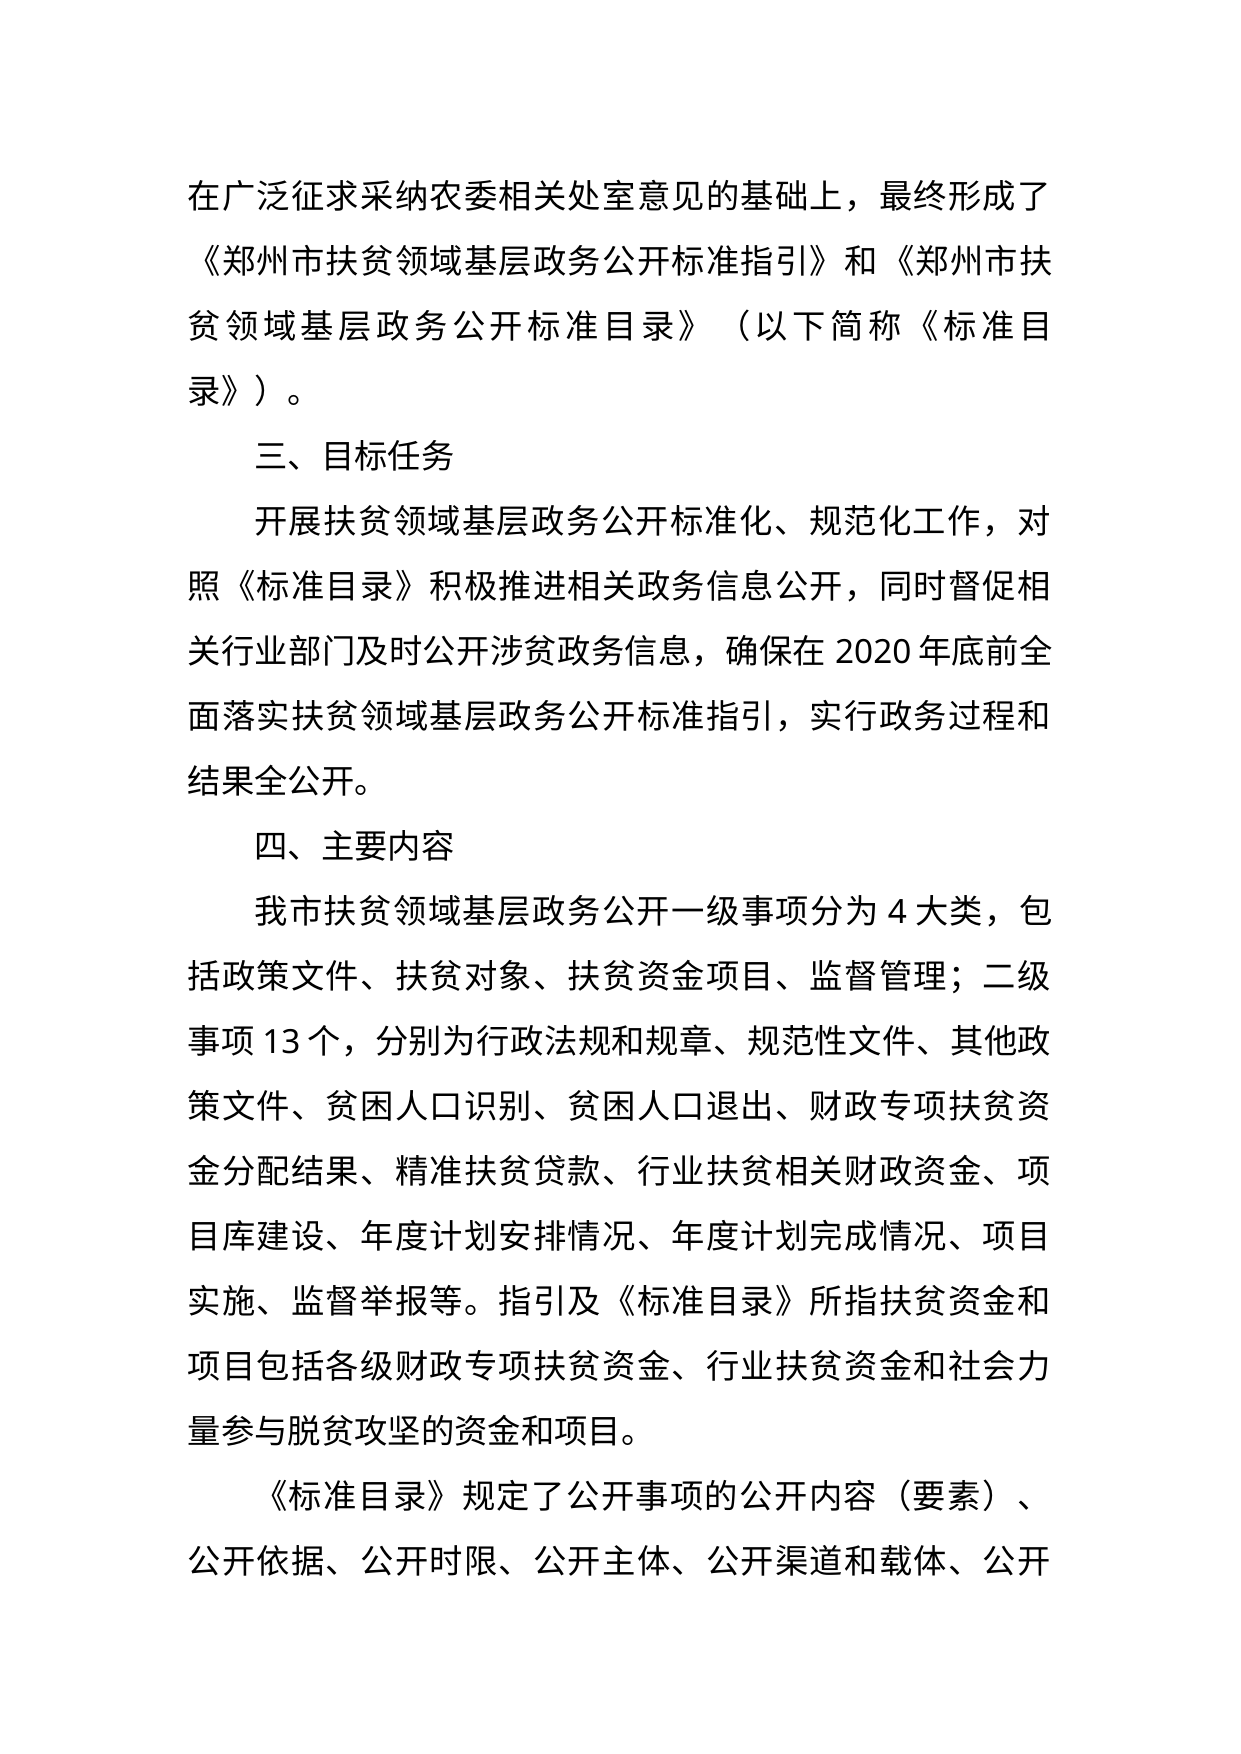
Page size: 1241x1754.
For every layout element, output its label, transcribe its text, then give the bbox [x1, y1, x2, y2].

text 三、目标任务 [187, 422, 1053, 487]
text 四、主要内容 [187, 812, 1053, 877]
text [187, 1462, 1053, 1592]
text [187, 162, 1053, 422]
text 开展扶贫领域基层政务公开标准化、规范化工作，对照《标准目录》积极推进相关政务信息公开，同时督促相关行业部门及时公开涉贫政务信息，确保在2020年底前全面落实扶贫领域基层政务公开标准指引，实行政务过程和结果全公开。 [187, 487, 1053, 812]
text 我市扶贫领域基层政务公开一级事项分为4大类，包括政策文件、扶贫对象、扶贫资金项目、监督管理；二级事项13个，分别为行政法规和规章、规范性文件、其他政策文件、贫困人口识别、贫困人口退出、财政专项扶贫资金分配结果、精准扶贫贷款、行业扶贫相关财政资金、项目库建设、年度计划安排情况、年度计划完成情况、项目实施、监督举报等。指引及《标准目录》所指扶贫资金和项目包括各级财政专项扶贫资金、行业扶贫资金和社会力量参与脱贫攻坚的资金和项目。 [187, 877, 1053, 1462]
